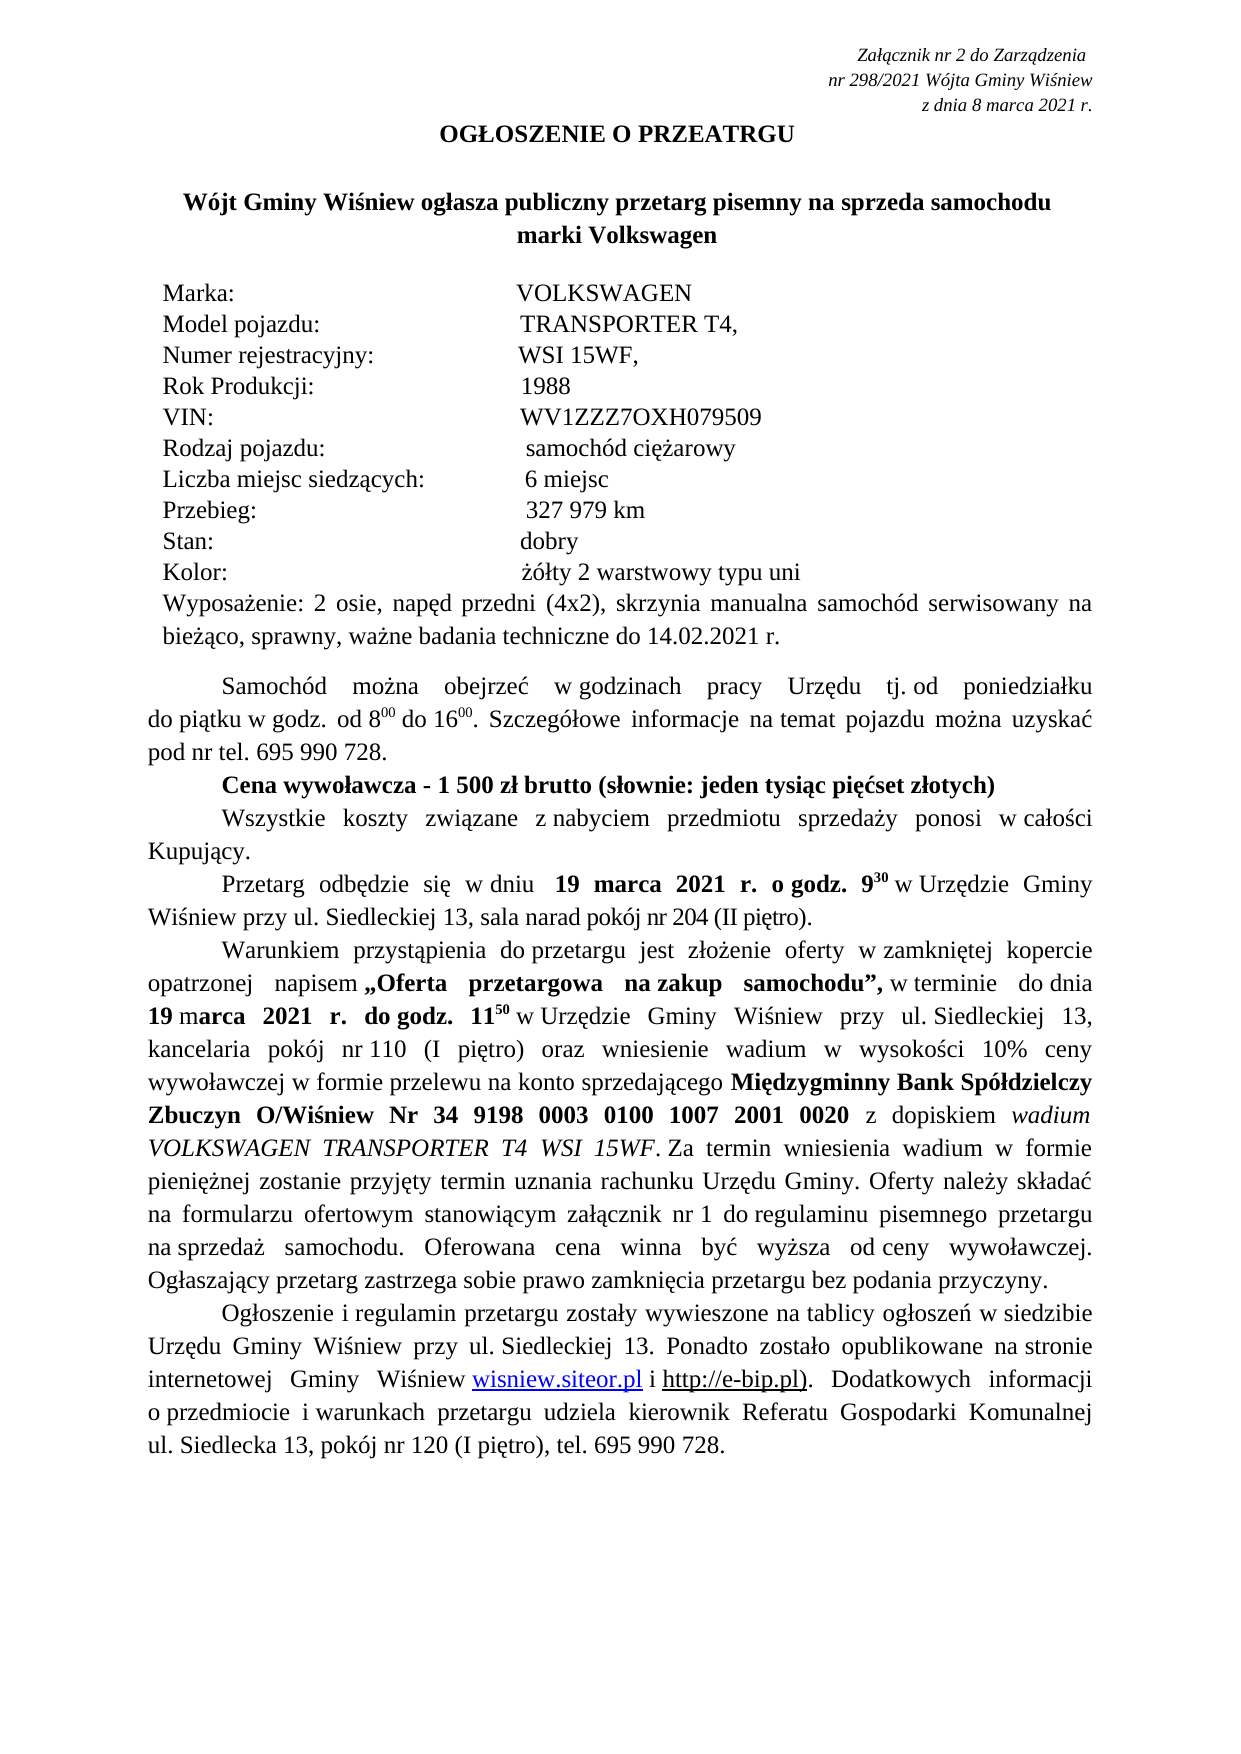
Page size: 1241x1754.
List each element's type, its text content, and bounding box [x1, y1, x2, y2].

list Marka: VOLKSWAGEN [162, 278, 1093, 307]
list Stan: dobry [162, 526, 1093, 555]
text Samochód można obejrzeć w godzinach pracy Urzędu tj. od poniedziałku do piątku w godz. od 800 do 1600. Szczegółowe informacje na temat pojazdu można uzyskać pod nr tel. 695 990 728. [148, 671, 1093, 766]
list Model pojazdu: TRANSPORTER T4, [162, 309, 1093, 338]
list Kolor: żółty 2 warstwowy typu uni [162, 557, 1093, 586]
text Cena wywoławcza - 1 500 zł brutto (słownie: jeden tysiąc pięćset złotych) [148, 770, 1093, 799]
text Ogłoszenie i regulamin przetargu zostały wywieszone na tablicy ogłoszeń w siedzibie Urzędu Gminy Wiśniew przy ul. Siedleckiej 13. Ponadto zostało opublikowane na stronie internetowej Gminy Wiśniew wisniew.siteor.pl i http://e-bip.pl). Dodatkowych informacji o przedmiocie i warunkach przetargu udziela kierownik Referatu Gospodarki Komunalnej ul. Siedlecka 13, pokój nr 120 (I piętro), tel. 695 990 728. [148, 1298, 1093, 1459]
text OGŁOSZENIE O PRZEATRGU [148, 119, 1093, 147]
list VIN: WV1ZZZ7OXH079509 [162, 402, 1093, 431]
list Przebieg: 327 979 km [162, 495, 1093, 524]
list Numer rejestracyjny: WSI 15WF, [162, 340, 1093, 369]
list Rok Produkcji: 1988 [162, 371, 1093, 400]
text Warunkiem przystąpienia do przetargu jest złożenie oferty w zamkniętej kopercie opatrzonej napisem „Oferta przetargowa na zakup samochodu”, w terminie do dnia 19 marca 2021 r. do godz. 1150 w Urzędzie Gminy Wiśniew przy ul. Siedleckiej 13, kancelaria pokój nr 110 (I piętro) oraz wniesienie wadium w wysokości 10% ceny wywoławczej w formie przelewu na konto sprzedającego Międzygminny Bank Spółdzielczy Zbuczyn O/Wiśniew Nr 34 9198 0003 0100 1007 2001 0020 z dopiskiem wadium VOLKSWAGEN TRANSPORTER T4 WSI 15WF. Za termin wniesienia wadium w formie pieniężnej zostanie przyjęty termin uznania rachunku Urzędu Gminy. Oferty należy składać na formularzu ofertowym stanowiącym załącznik nr 1 do regulaminu pisemnego przetargu na sprzedaż samochodu. Oferowana cena winna być wyższa od ceny wywoławczej. Ogłaszający przetarg zastrzega sobie prawo zamknięcia przetargu bez podania przyczyny. [148, 935, 1093, 1294]
text Przetarg odbędzie się w dniu 19 marca 2021 r. o godz. 930 w Urzędzie Gminy Wiśniew przy ul. Siedleckiej 13, sala narad pokój nr 204 (II piętro). [148, 869, 1093, 931]
list Liczba miejsc siedzących: 6 miejsc [162, 464, 1093, 493]
text Załącznik nr 2 do Zarządzenia nr 298/2021 Wójta Gminy Wiśniew [148, 44, 1093, 91]
text z dnia 8 marca 2021 r. [148, 94, 1093, 116]
list Wyposażenie: 2 osie, napęd przedni (4x2), skrzynia manualna samochód serwisowany na bieżąco, sprawny, ważne badania techniczne do 14.02.2021 r. [162, 588, 1093, 650]
text Wszystkie koszty związane z nabyciem przedmiotu sprzedaży ponosi w całości Kupujący. [148, 803, 1093, 865]
text Wójt Gminy Wiśniew ogłasza publiczny przetarg pisemny na sprzeda samochodu marki Volkswagen [148, 187, 1093, 249]
list Rodzaj pojazdu: samochód ciężarowy [162, 433, 1093, 462]
